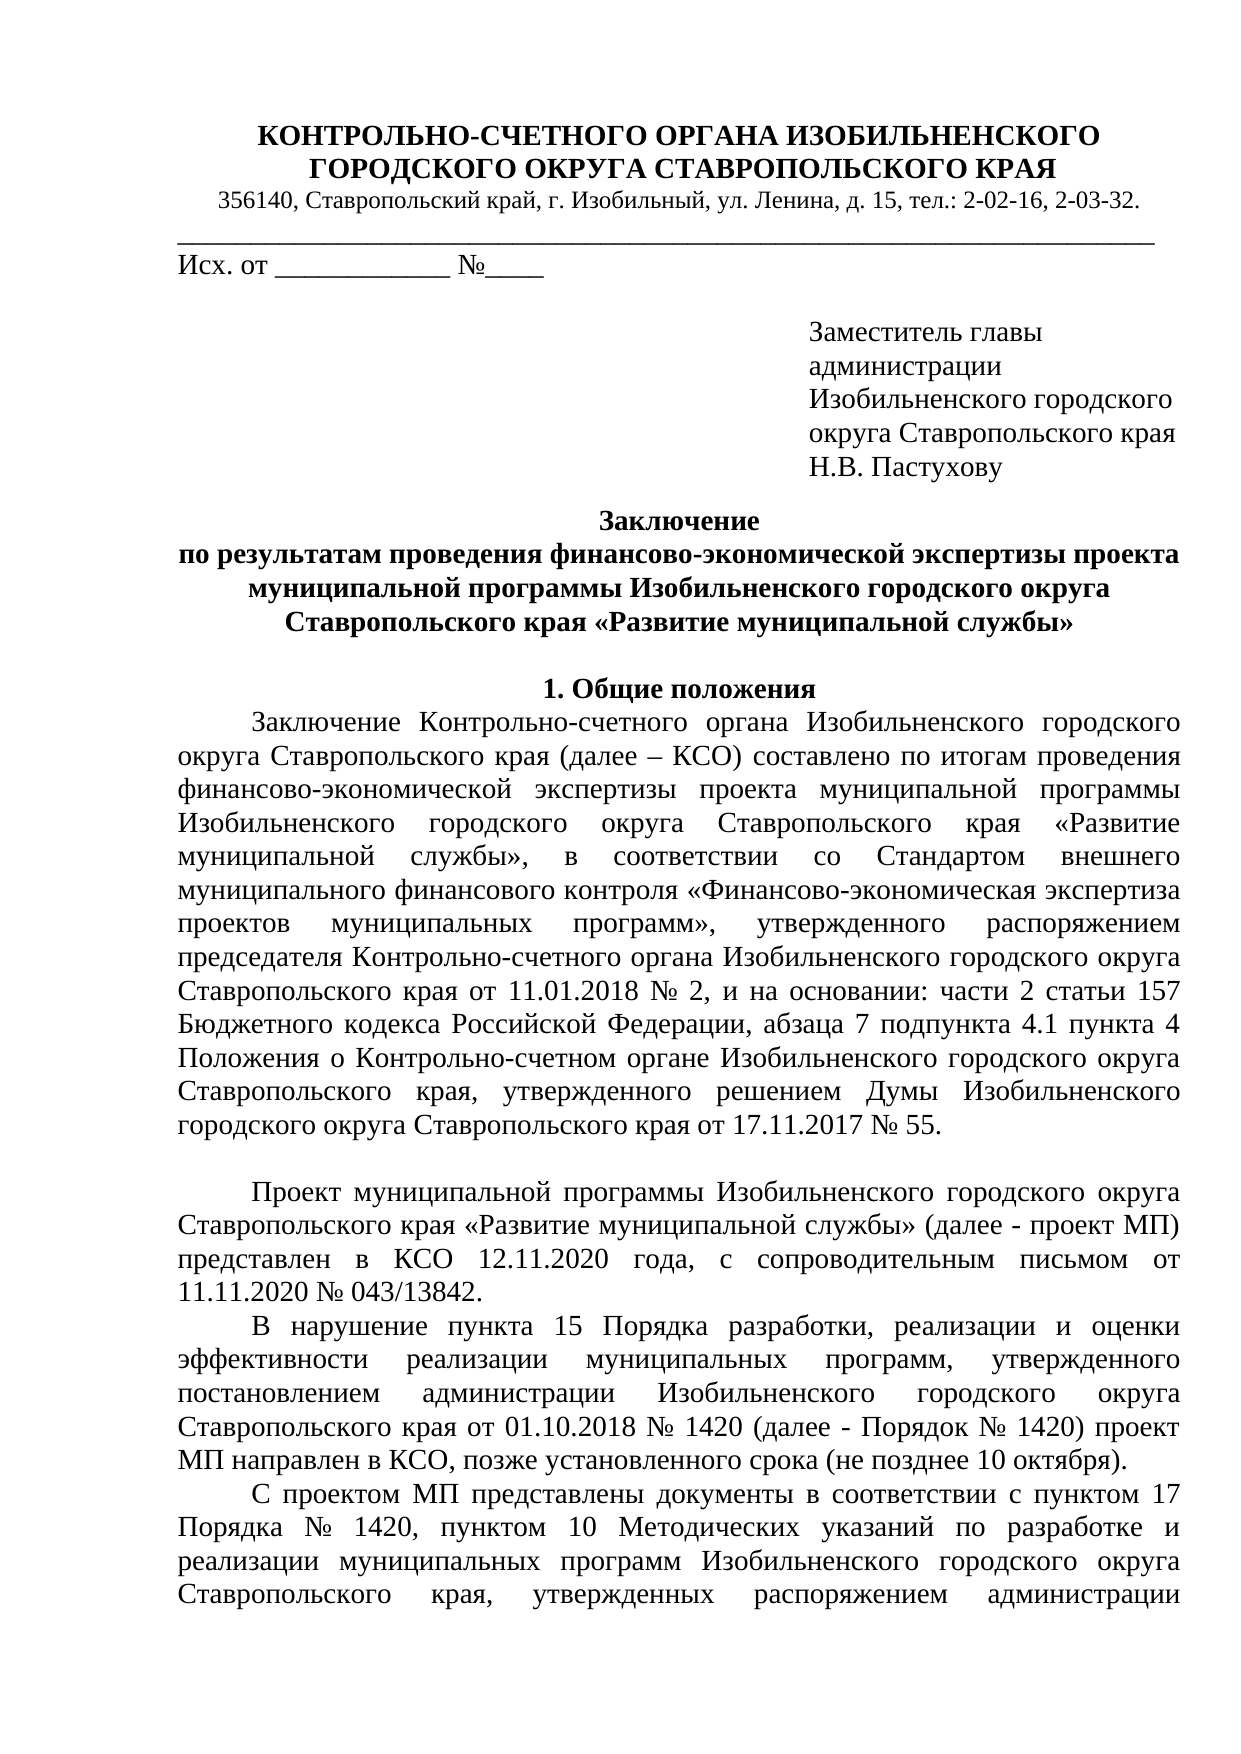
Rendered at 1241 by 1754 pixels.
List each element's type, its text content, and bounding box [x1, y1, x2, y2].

text Заключение Контрольно-счетного органа Изобильненского городского округа Ставропольского края (далее – КСО) составлено по итогам проведения финансово-экономической экспертизы проекта муниципальной программы Изобильненского городского округа Ставропольского края «Развитие муниципальной службы», в соответствии со Стандартом внешнего муниципального финансового контроля «Финансово-экономическая экспертиза проектов муниципальных программ», утвержденного распоряжением председателя Контрольно-счетного органа Изобильненского городского округа Ставропольского края от 11.01.2018 № 2, и на основании: части 2 статьи 157 Бюджетного кодекса Российской Федерации, абзаца 7 подпункта 4.1 пункта 4 Положения о Контрольно-счетном органе Изобильненского городского округа Ставропольского края, утвержденного решением Думы Изобильненского городского округа Ставропольского края от 17.11.2017 № 55. [177, 704, 1181, 1140]
text по результатам проведения финансово-экономической экспертизы проекта муниципальной программы Изобильненского городского округа Ставропольского края «Развитие муниципальной службы» [177, 537, 1181, 637]
text В нарушение пункта 15 Порядка разработки, реализации и оценки эффективности реализации муниципальных программ, утвержденного постановлением администрации Изобильненского городского округа Ставропольского края от 01.10.2018 № 1420 (далее - Порядок № 1420) проект МП направлен в КСО, позже установленного срока (не позднее 10 октября). [177, 1308, 1181, 1476]
text Проект муниципальной программы Изобильненского городского округа Ставропольского края «Развитие муниципальной службы» (далее - проект МП) представлен в КСО 12.11.2020 года, с сопроводительным письмом от 11.11.2020 № 043/13842. [177, 1174, 1181, 1308]
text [177, 1476, 1181, 1610]
text 356140, Ставропольский край, г. Изобильный, ул. Ленина, д. 15, тел.: 2-02-16, 2-03-32. [177, 185, 1181, 214]
table_header Заместитель главы администрации Изобильненского городского округа Ставропольского края Н.В. Пастухову [798, 315, 1192, 503]
text ___________________________________________________________________ [177, 214, 1181, 247]
text КОНТРОЛЬНО-СЧЕТНОГО ОРГАНА ИЗОБИЛЬНЕНСКОГО [177, 118, 1181, 152]
text ГОРОДСКОГО ОКРУГА СТАВРОПОЛЬСКОГО КРАЯ [177, 152, 1181, 185]
text Заключение [177, 503, 1181, 537]
text 1. Общие положения [177, 671, 1181, 704]
text Исх. от ____________ №____ [177, 247, 1181, 281]
